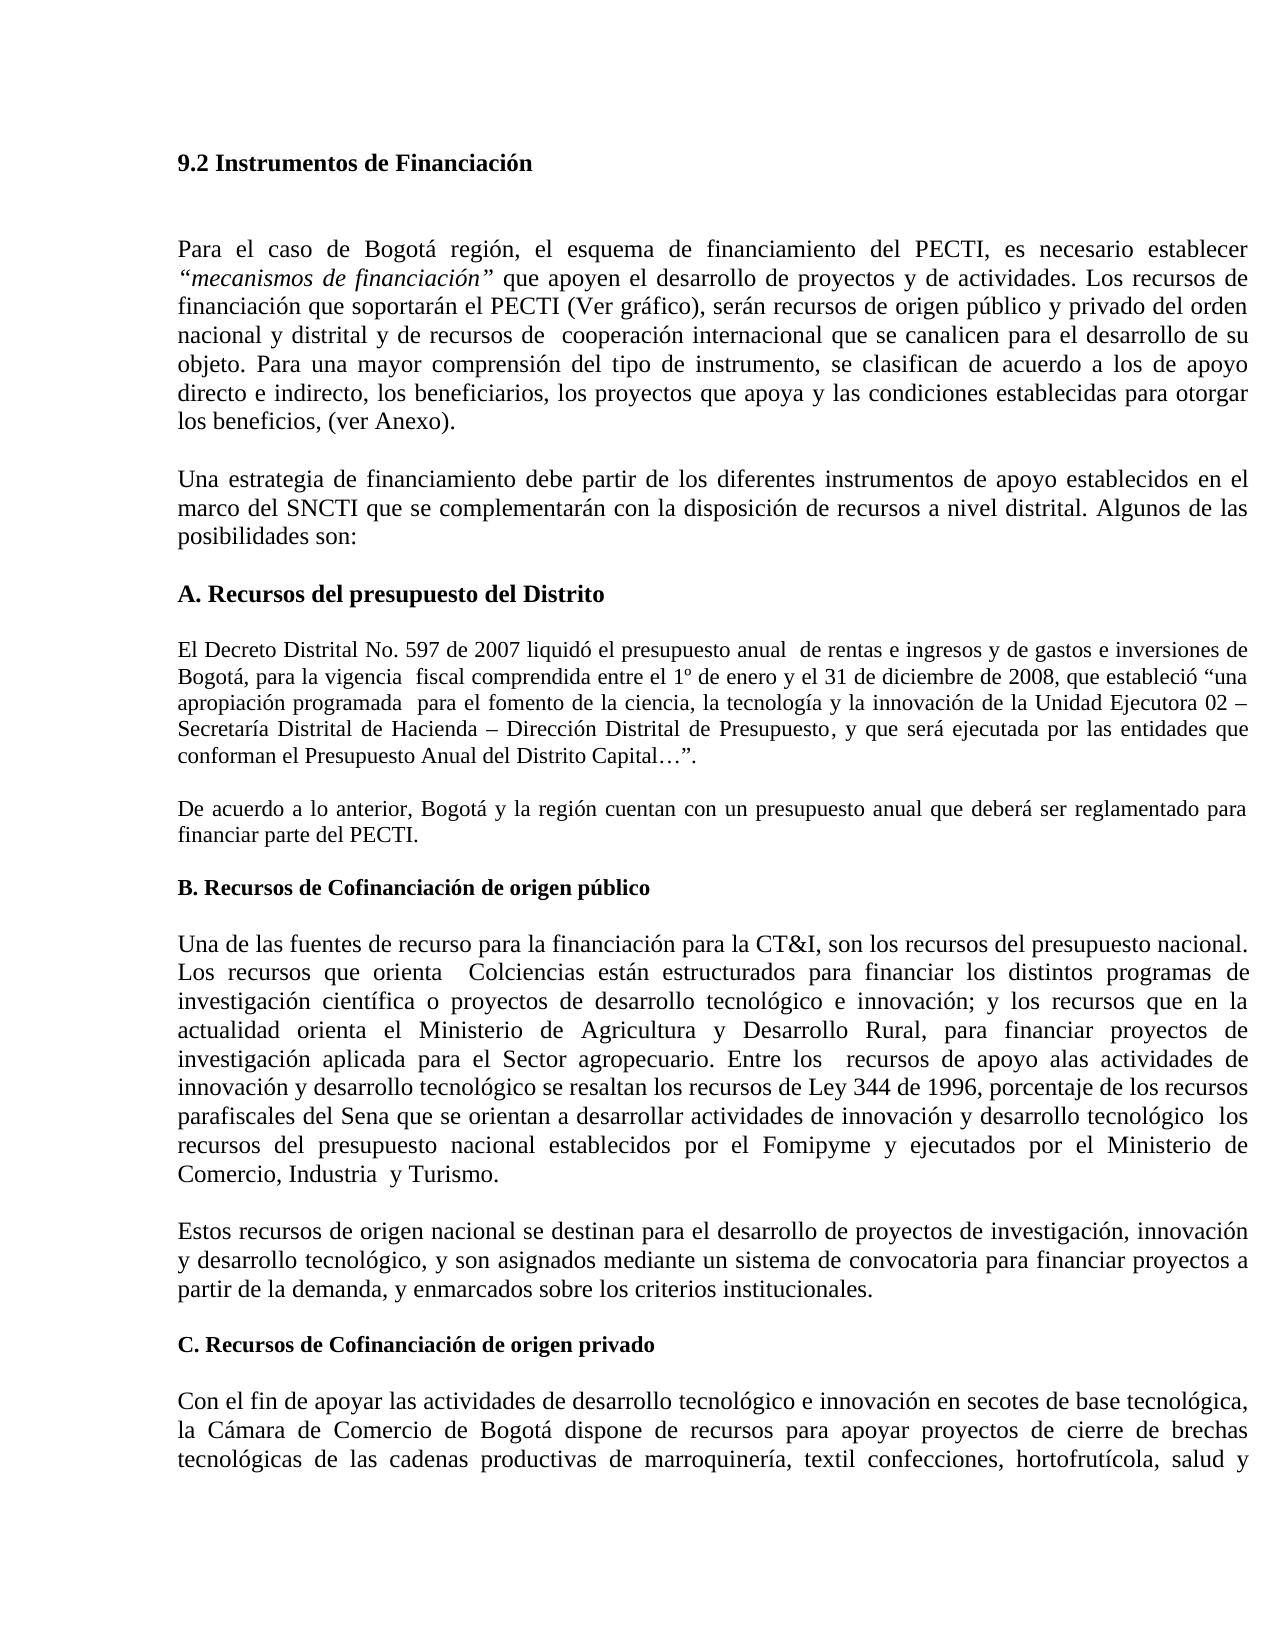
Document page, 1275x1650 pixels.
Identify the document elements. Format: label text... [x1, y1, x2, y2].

text A. Recursos del presupuesto del Distrito [177, 579, 1249, 608]
text B. Recursos de Cofinanciación de origen público [177, 874, 1249, 900]
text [177, 1386, 1249, 1473]
text C. Recursos de Cofinanciación de origen privado [177, 1331, 1249, 1358]
text El Decreto Distrital No. 597 de 2007 liquidó el presupuesto anual de rentas e ingresos y de gastos e inversiones de Bogotá, para la vigencia fiscal comprendida entre el 1º de enero y el 31 de diciembre de 2008, que estableció “una apropiación programada para el fomento de la ciencia, la tecnología y la innovación de la Unidad Ejecutora 02 – Secretaría Distrital de Hacienda – Dirección Distrital de Presupuesto, y que será ejecutada por las entidades que conforman el Presupuesto Anual del Distrito Capital…”. [177, 636, 1249, 768]
text 9.2 Instrumentos de Financiación [177, 148, 1249, 176]
text De acuerdo a lo anterior, Bogotá y la región cuentan con un presupuesto anual que deberá ser reglamentado para financiar parte del PECTI. [177, 794, 1249, 847]
text Estos recursos de origen nacional se destinan para el desarrollo de proyectos de investigación, innovación y desarrollo tecnológico, y son asignados mediante un sistema de convocatoria para financiar proyectos a partir de la demanda, y enmarcados sobre los criterios institucionales. [177, 1216, 1249, 1302]
text Para el caso de Bogotá región, el esquema de financiamiento del PECTI, es necesario establecer “mecanismos de financiación” que apoyen el desarrollo de proyectos y de actividades. Los recursos de financiación que soportarán el PECTI (Ver gráfico), serán recursos de origen público y privado del orden nacional y distrital y de recursos de cooperación internacional que se canalicen para el desarrollo de su objeto. Para una mayor comprensión del tipo de instrumento, se clasifican de acuerdo a los de apoyo directo e indirecto, los beneficiarios, los proyectos que apoya y las condiciones establecidas para otorgar los beneficios, (ver Anexo). [177, 234, 1249, 435]
text Una de las fuentes de recurso para la financiación para la CT&I, son los recursos del presupuesto nacional. Los recursos que orienta Colciencias están estructurados para financiar los distintos programas de investigación científica o proyectos de desarrollo tecnológico e innovación; y los recursos que en la actualidad orienta el Ministerio de Agricultura y Desarrollo Rural, para financiar proyectos de investigación aplicada para el Sector agropecuario. Entre los recursos de apoyo alas actividades de innovación y desarrollo tecnológico se resaltan los recursos de Ley 344 de 1996, porcentaje de los recursos parafiscales del Sena que se orientan a desarrollar actividades de innovación y desarrollo tecnológico los recursos del presupuesto nacional establecidos por el Fomipyme y ejecutados por el Ministerio de Comercio, Industria y Turismo. [177, 929, 1249, 1187]
text Una estrategia de financiamiento debe partir de los diferentes instrumentos de apoyo establecidos en el marco del SNCTI que se complementarán con la disposición de recursos a nivel distrital. Algunos de las posibilidades son: [177, 464, 1249, 550]
